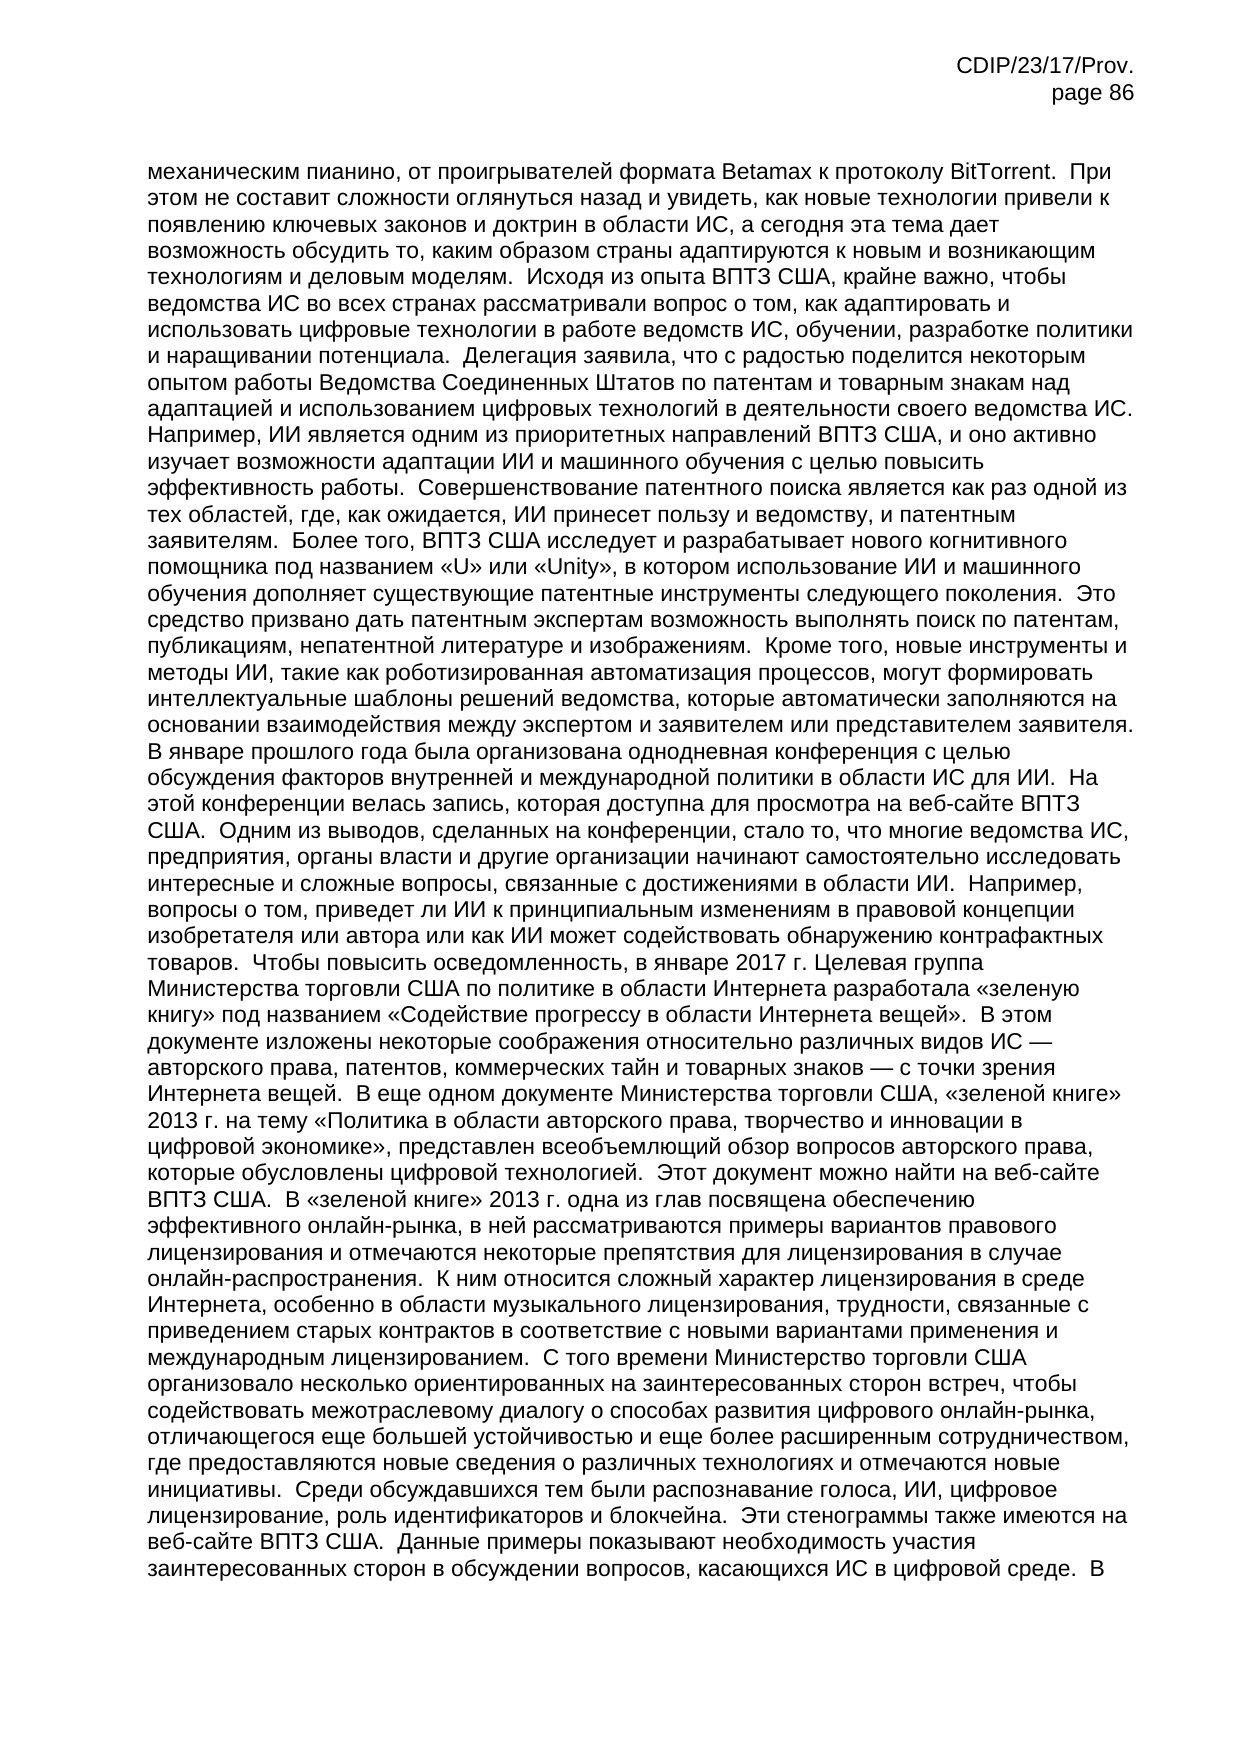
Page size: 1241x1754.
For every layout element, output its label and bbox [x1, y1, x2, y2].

list [147, 158, 1134, 1581]
